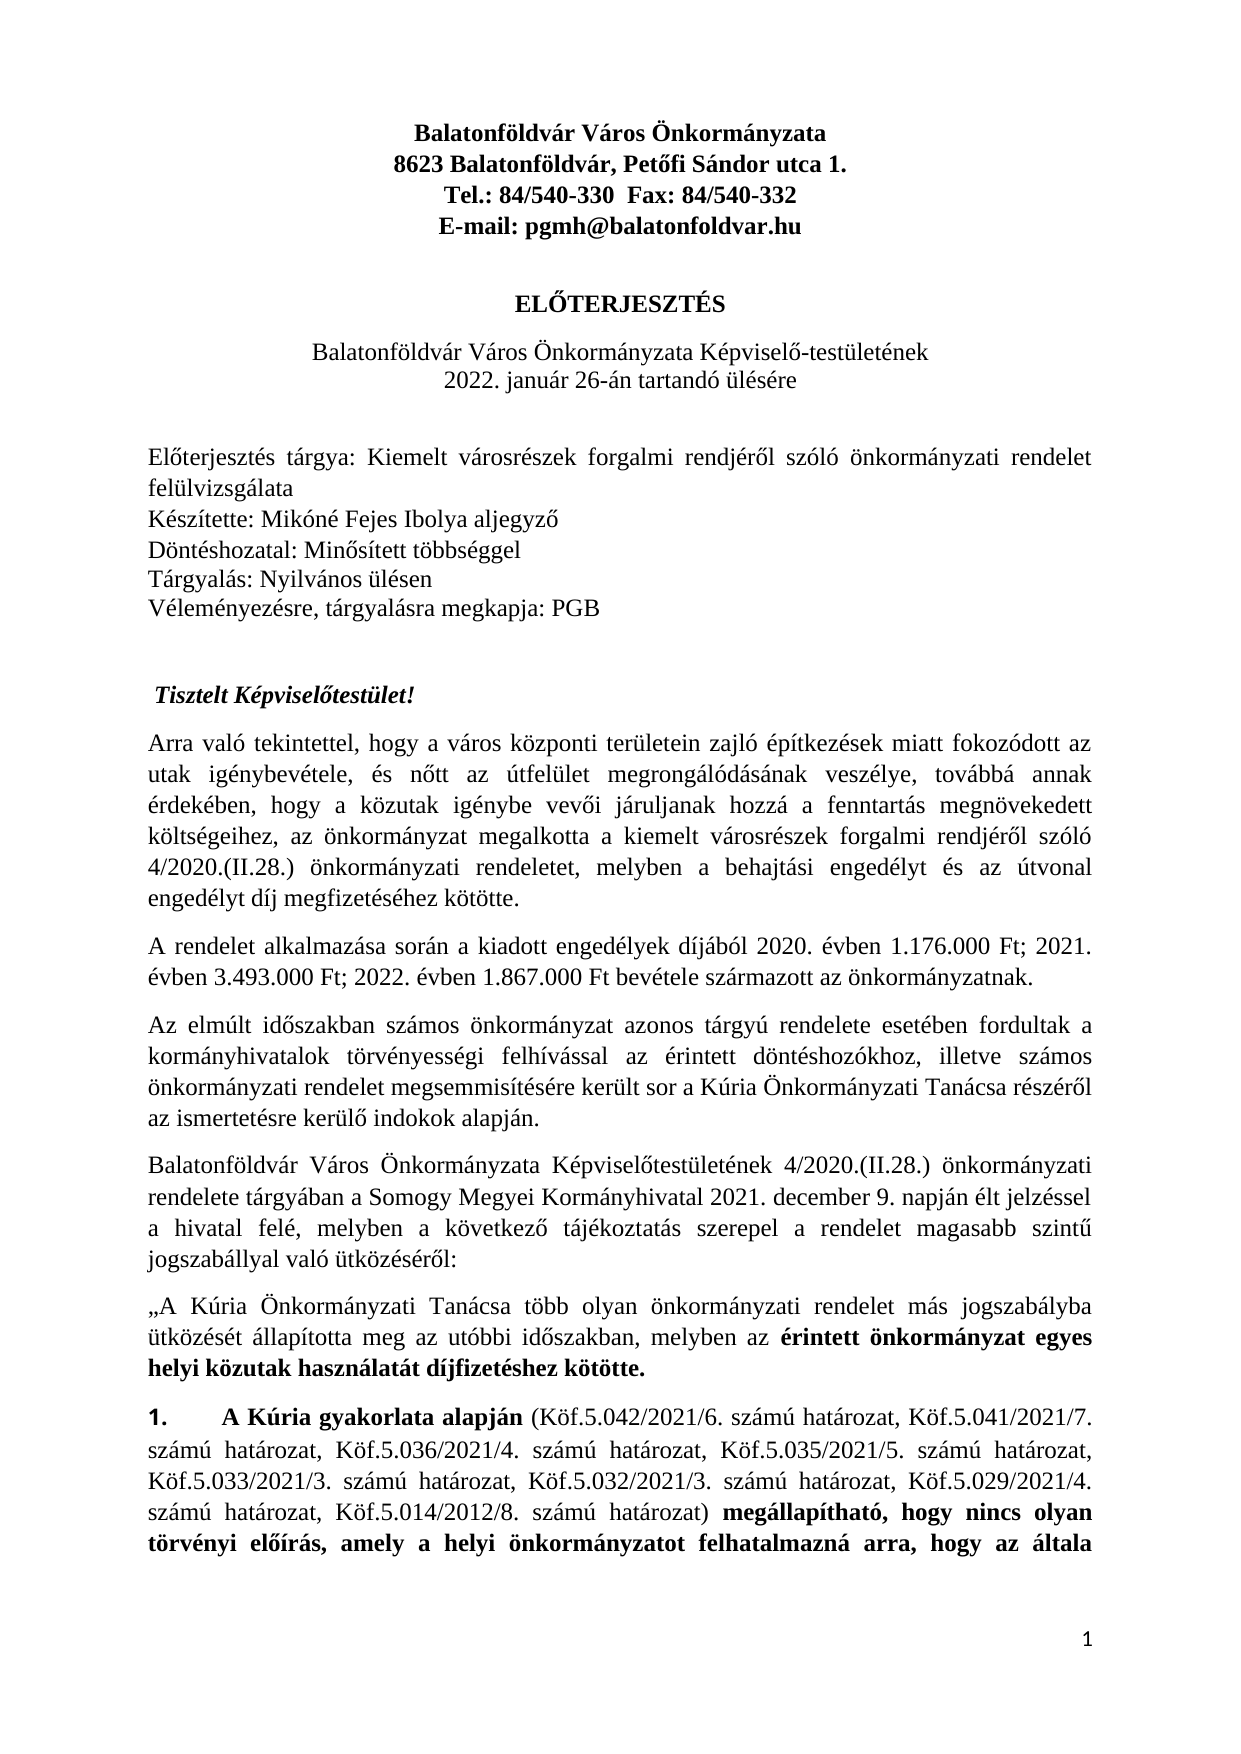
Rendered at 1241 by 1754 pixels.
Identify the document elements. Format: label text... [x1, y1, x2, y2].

text 8623 Balatonföldvár, Petőfi Sándor utca 1. [148, 149, 1093, 178]
text Tel.: 84/540-330 Fax: 84/540-332 [148, 180, 1093, 209]
text Véleményezésre, tárgyalásra megkapja: PGB [148, 593, 1093, 621]
text Az elmúlt időszakban számos önkormányzat azonos tárgyú rendelete esetében fordultak a kormányhivatalok törvényességi felhívással az érintett döntéshozókhoz, illetve számos önkormányzati rendelet megsemmisítésére került sor a Kúria Önkormányzati Tanácsa részéről az ismertetésre kerülő indokok alapján. [148, 1010, 1093, 1132]
text Balatonföldvár Város Önkormányzata Képviselő-testületének [148, 337, 1093, 366]
text Tárgyalás: Nyilvános ülésen [148, 564, 1093, 593]
text E-mail: pgmh@balatonfoldvar.hu [148, 211, 1093, 240]
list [148, 1401, 1093, 1557]
text Tisztelt Képviselőtestület! [148, 680, 1093, 709]
text Balatonföldvár Város Önkormányzata [148, 118, 1093, 147]
text A rendelet alkalmazása során a kiadott engedélyek díjából 2020. évben 1.176.000 Ft; 2021. évben 3.493.000 Ft; 2022. évben 1.867.000 Ft bevétele származott az önkormányzatnak. [148, 931, 1093, 991]
text Döntéshozatal: Minősített többséggel [148, 535, 1093, 564]
text Balatonföldvár Város Önkormányzata Képviselőtestületének 4/2020.(II.28.) önkormányzati rendelete tárgyában a Somogy Megyei Kormányhivatal 2021. december 9. napján élt jelzéssel a hivatal felé, melyben a következő tájékoztatás szerepel a rendelet magasabb szintű jogszabállyal való ütközéséről: [148, 1151, 1093, 1272]
text 2022. január 26-án tartandó ülésére [148, 366, 1093, 394]
text Előterjesztés tárgya: Kiemelt városrészek forgalmi rendjéről szóló önkormányzati rendelet felülvizsgálata [148, 442, 1093, 502]
text Készítette: Mikóné Fejes Ibolya aljegyző [148, 504, 1093, 533]
text „A Kúria Önkormányzati Tanácsa több olyan önkormányzati rendelet más jogszabályba ütközését állapította meg az utóbbi időszakban, melyben az érintett önkormányzat egyes helyi közutak használatát díjfizetéshez kötötte. [148, 1291, 1093, 1382]
text Arra való tekintettel, hogy a város központi területein zajló építkezések miatt fokozódott az utak igénybevétele, és nőtt az útfelület megrongálódásának veszélye, továbbá annak érdekében, hogy a közutak igénybe vevői járuljanak hozzá a fenntartás megnövekedett költségeihez, az önkormányzat megalkotta a kiemelt városrészek forgalmi rendjéről szóló 4/2020.(II.28.) önkormányzati rendeletet, melyben a behajtási engedélyt és az útvonal engedélyt díj megfizetéséhez kötötte. [148, 728, 1093, 912]
text ELŐTERJESZTÉS [148, 289, 1093, 318]
